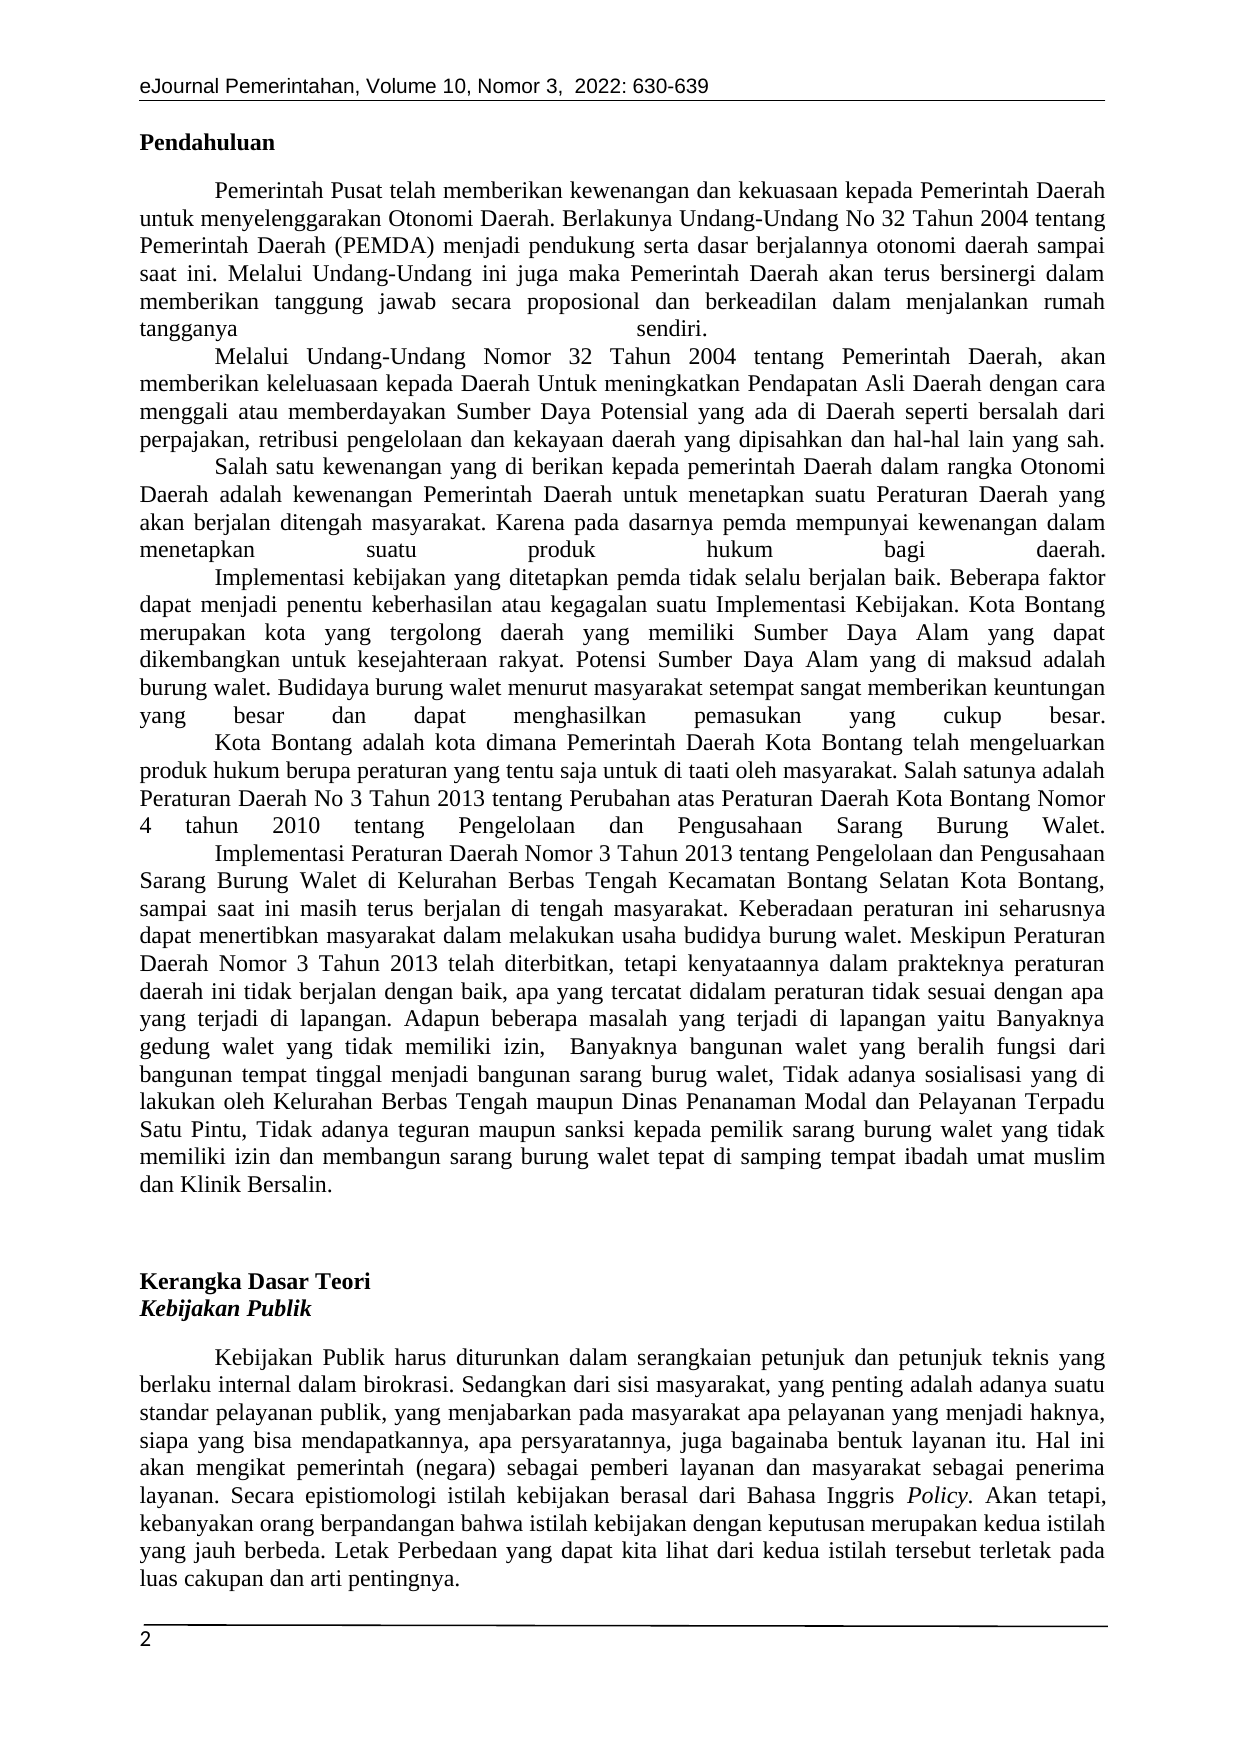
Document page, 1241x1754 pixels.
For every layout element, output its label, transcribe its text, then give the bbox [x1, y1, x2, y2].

text Kerangka Dasar Teori Kebijakan Publik [139, 1267, 1107, 1322]
text Kebijakan Publik harus diturunkan dalam serangkaian petunjuk dan petunjuk teknis yang berlaku internal dalam birokrasi. Sedangkan dari sisi masyarakat, yang penting adalah adanya suatu standar pelayanan publik, yang menjabarkan pada masyarakat apa pelayanan yang menjadi haknya, siapa yang bisa mendapatkannya, apa persyaratannya, juga bagainaba bentuk layanan itu. Hal ini akan mengikat pemerintah (negara) sebagai pemberi layanan dan masyarakat sebagai penerima layanan. Secara epistiomologi istilah kebijakan berasal dari Bahasa Inggris Policy. Akan tetapi, kebanyakan orang berpandangan bahwa istilah kebijakan dengan keputusan merupakan kedua istilah yang jauh berbeda. Letak Perbedaan yang dapat kita lihat dari kedua istilah tersebut terletak pada luas cakupan dan arti pentingnya. [139, 1343, 1107, 1591]
text Pemerintah Pusat telah memberikan kewenangan dan kekuasaan kepada Pemerintah Daerah untuk menyelenggarakan Otonomi Daerah. Berlakunya Undang-Undang No 32 Tahun 2004 tentang Pemerintah Daerah (PEMDA) menjadi pendukung serta dasar berjalannya otonomi daerah sampai saat ini. Melalui Undang-Undang ini juga maka Pemerintah Daerah akan terus bersinergi dalam memberikan tanggung jawab secara proposional dan berkeadilan dalam menjalankan rumah tangganya sendiri. Melalui Undang-Undang Nomor 32 Tahun 2004 tentang Pemerintah Daerah, akan memberikan keleluasaan kepada Daerah Untuk meningkatkan Pendapatan Asli Daerah dengan cara menggali atau memberdayakan Sumber Daya Potensial yang ada di Daerah seperti bersalah dari perpajakan, retribusi pengelolaan dan kekayaan daerah yang dipisahkan dan hal-hal lain yang sah. Salah satu kewenangan yang di berikan kepada pemerintah Daerah dalam rangka Otonomi Daerah adalah kewenangan Pemerintah Daerah untuk menetapkan suatu Peraturan Daerah yang akan berjalan ditengah masyarakat. Karena pada dasarnya pemda mempunyai kewenangan dalam menetapkan suatu produk hukum bagi daerah. Implementasi kebijakan yang ditetapkan pemda tidak selalu berjalan baik. Beberapa faktor dapat menjadi penentu keberhasilan atau kegagalan suatu Implementasi Kebijakan. Kota Bontang merupakan kota yang tergolong daerah yang memiliki Sumber Daya Alam yang dapat dikembangkan untuk kesejahteraan rakyat. Potensi Sumber Daya Alam yang di maksud adalah burung walet. Budidaya burung walet menurut masyarakat setempat sangat memberikan keuntungan yang besar dan dapat menghasilkan pemasukan yang cukup besar. Kota Bontang adalah kota dimana Pemerintah Daerah Kota Bontang telah mengeluarkan produk hukum berupa peraturan yang tentu saja untuk di taati oleh masyarakat. Salah satunya adalah Peraturan Daerah No 3 Tahun 2013 tentang Perubahan atas Peraturan Daerah Kota Bontang Nomor 4 tahun 2010 tentang Pengelolaan dan Pengusahaan Sarang Burung Walet. Implementasi Peraturan Daerah Nomor 3 Tahun 2013 tentang Pengelolaan dan Pengusahaan Sarang Burung Walet di Kelurahan Berbas Tengah Kecamatan Bontang Selatan Kota Bontang, sampai saat ini masih terus berjalan di tengah masyarakat. Keberadaan peraturan ini seharusnya dapat menertibkan masyarakat dalam melakukan usaha budidya burung walet. Meskipun Peraturan Daerah Nomor 3 Tahun 2013 telah diterbitkan, tetapi kenyataannya dalam prakteknya peraturan daerah ini tidak berjalan dengan baik, apa yang tercatat didalam peraturan tidak sesuai dengan apa yang terjadi di lapangan. Adapun beberapa masalah yang terjadi di lapangan yaitu Banyaknya gedung walet yang tidak memiliki izin, Banyaknya bangunan walet yang beralih fungsi dari bangunan tempat tinggal menjadi bangunan sarang burug walet, Tidak adanya sosialisasi yang di lakukan oleh Kelurahan Berbas Tengah maupun Dinas Penanaman Modal dan Pelayanan Terpadu Satu Pintu, Tidak adanya teguran maupun sanksi kepada pemilik sarang burung walet yang tidak memiliki izin dan membangun sarang burung walet tepat di samping tempat ibadah umat muslim dan Klinik Bersalin. [139, 176, 1107, 1198]
text Pendahuluan [139, 128, 1107, 155]
